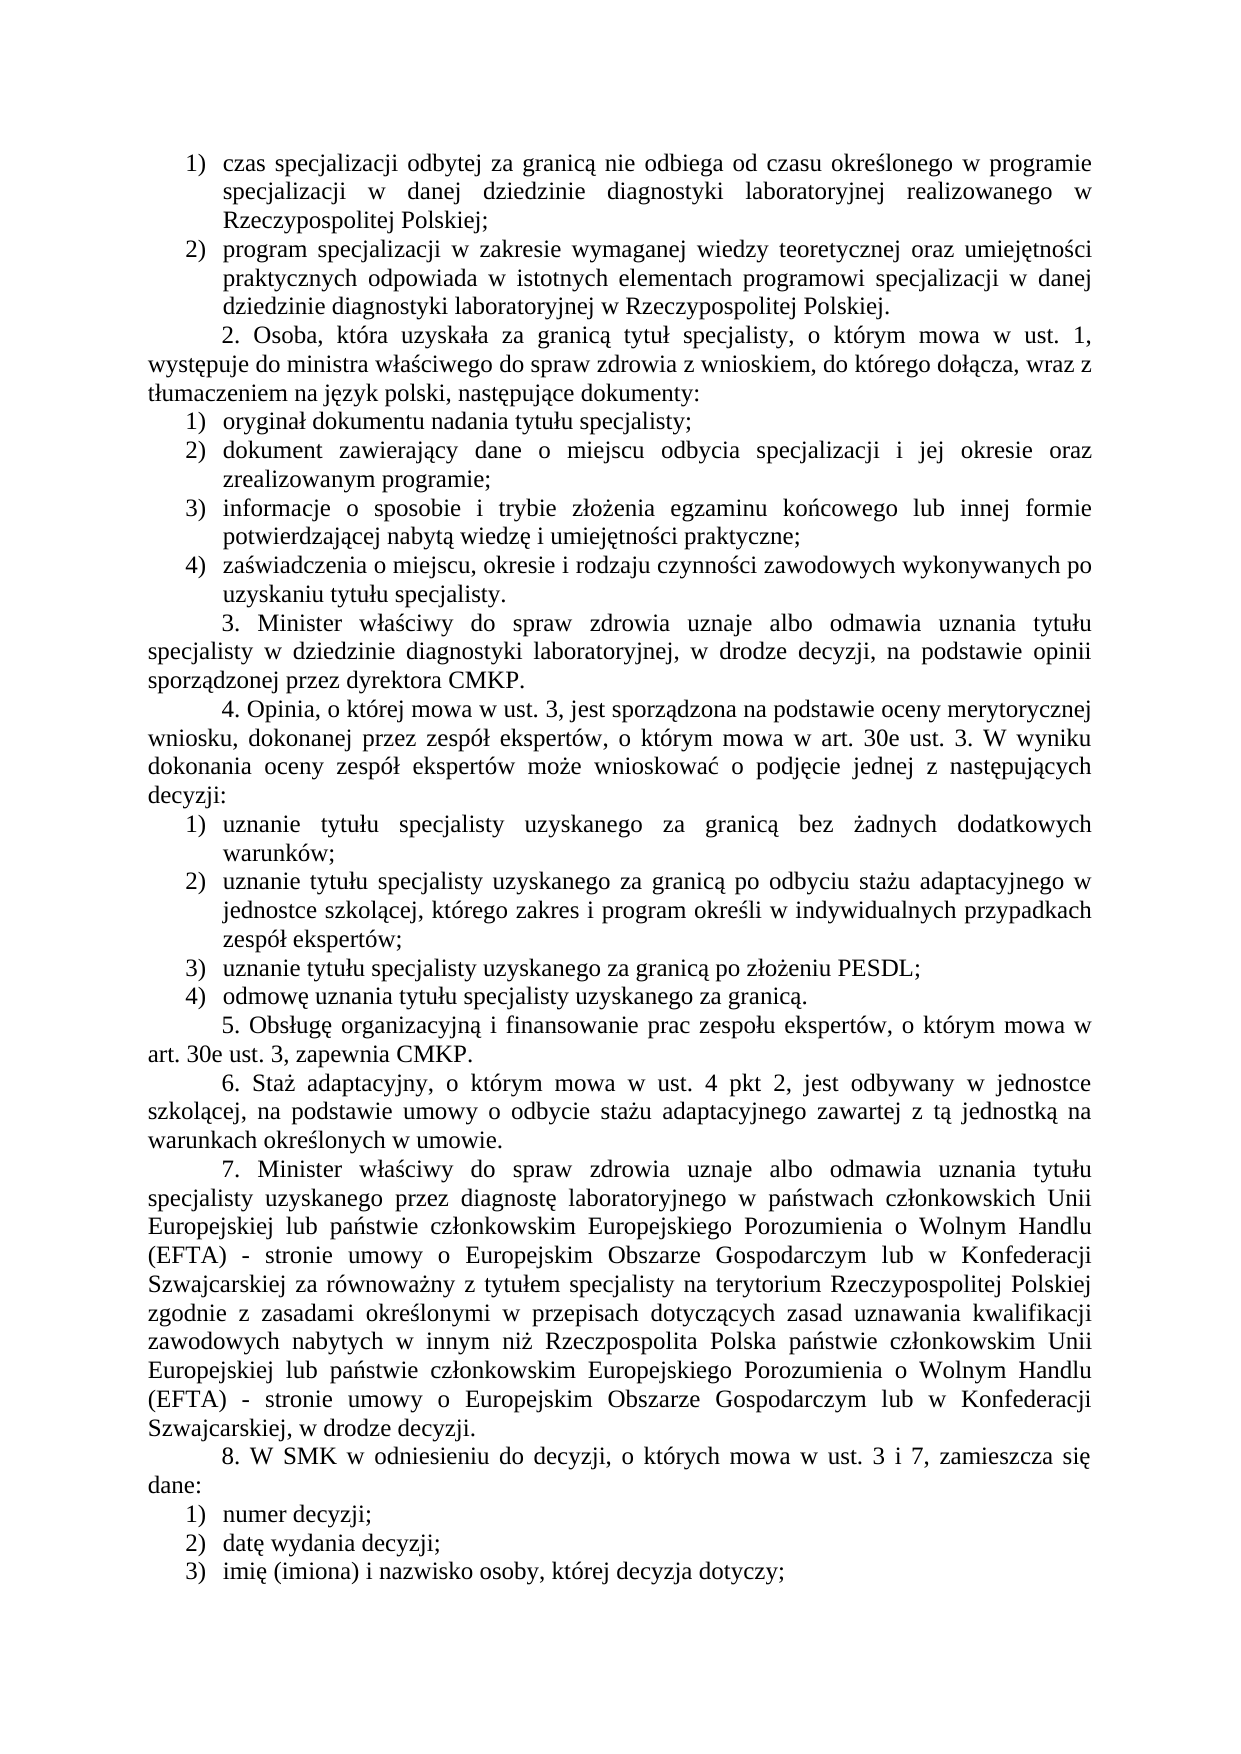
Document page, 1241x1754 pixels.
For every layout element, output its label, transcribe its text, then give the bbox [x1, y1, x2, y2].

list dokument zawierający dane o miejscu odbycia specjalizacji i jej okresie oraz zrealizowanym programie; [185, 435, 1093, 493]
list uznanie tytułu specjalisty uzyskanego za granicą po odbyciu stażu adaptacyjnego w jednostce szkolącej, którego zakres i program określi w indywidualnych przypadkach zespół ekspertów; [185, 866, 1093, 953]
list program specjalizacji w zakresie wymaganej wiedzy teoretycznej oraz umiejętności praktycznych odpowiada w istotnych elementach programowi specjalizacji w danej dziedzinie diagnostyki laboratoryjnej w Rzeczypospolitej Polskiej. [185, 234, 1093, 320]
list uznanie tytułu specjalisty uzyskanego za granicą po złożeniu PESDL; [185, 953, 1093, 981]
list uznanie tytułu specjalisty uzyskanego za granicą bez żadnych dodatkowych warunków; [185, 809, 1093, 866]
list informacje o sposobie i trybie złożenia egzaminu końcowego lub innej formie potwierdzającej nabytą wiedzę i umiejętności praktyczne; [185, 493, 1093, 550]
text 3. Minister właściwy do spraw zdrowia uznaje albo odmawia uznania tytułu specjalisty w dziedzinie diagnostyki laboratoryjnej, w drodze decyzji, na podstawie opinii sporządzonej przez dyrektora CMKP. [148, 608, 1093, 694]
list czas specjalizacji odbytej za granicą nie odbiega od czasu określonego w programie specjalizacji w danej dziedzinie diagnostyki laboratoryjnej realizowanego w Rzeczypospolitej Polskiej; [185, 148, 1093, 234]
text 5. Obsługę organizacyjną i finansowanie prac zespołu ekspertów, o którym mowa w art. 30e ust. 3, zapewnia CMKP. [148, 1010, 1093, 1068]
list datę wydania decyzji; [185, 1528, 1093, 1556]
text 8. W SMK w odniesieniu do decyzji, o których mowa w ust. 3 i 7, zamieszcza się dane: [148, 1441, 1093, 1499]
text 2. Osoba, która uzyskała za granicą tytuł specjalisty, o którym mowa w ust. 1, występuje do ministra właściwego do spraw zdrowia z wnioskiem, do którego dołącza, wraz z tłumaczeniem na język polski, następujące dokumenty: [148, 320, 1093, 406]
list odmowę uznania tytułu specjalisty uzyskanego za granicą. [185, 981, 1093, 1010]
list oryginał dokumentu nadania tytułu specjalisty; [185, 406, 1093, 435]
list imię (imiona) i nazwisko osoby, której decyzja dotyczy; [185, 1556, 1093, 1585]
text 4. Opinia, o której mowa w ust. 3, jest sporządzona na podstawie oceny merytorycznej wniosku, dokonanej przez zespół ekspertów, o którym mowa w art. 30e ust. 3. W wyniku dokonania oceny zespół ekspertów może wnioskować o podjęcie jednej z następujących decyzji: [148, 694, 1093, 809]
list numer decyzji; [185, 1499, 1093, 1528]
text 6. Staż adaptacyjny, o którym mowa w ust. 4 pkt 2, jest odbywany w jednostce szkolącej, na podstawie umowy o odbycie stażu adaptacyjnego zawartej z tą jednostką na warunkach określonych w umowie. [148, 1068, 1093, 1154]
list zaświadczenia o miejscu, okresie i rodzaju czynności zawodowych wykonywanych po uzyskaniu tytułu specjalisty. [185, 550, 1093, 608]
text 7. Minister właściwy do spraw zdrowia uznaje albo odmawia uznania tytułu specjalisty uzyskanego przez diagnostę laboratoryjnego w państwach członkowskich Unii Europejskiej lub państwie członkowskim Europejskiego Porozumienia o Wolnym Handlu (EFTA) - stronie umowy o Europejskim Obszarze Gospodarczym lub w Konfederacji Szwajcarskiej za równoważny z tytułem specjalisty na terytorium Rzeczypospolitej Polskiej zgodnie z zasadami określonymi w przepisach dotyczących zasad uznawania kwalifikacji zawodowych nabytych w innym niż Rzeczpospolita Polska państwie członkowskim Unii Europejskiej lub państwie członkowskim Europejskiego Porozumienia o Wolnym Handlu (EFTA) - stronie umowy o Europejskim Obszarze Gospodarczym lub w Konfederacji Szwajcarskiej, w drodze decyzji. [148, 1154, 1093, 1441]
